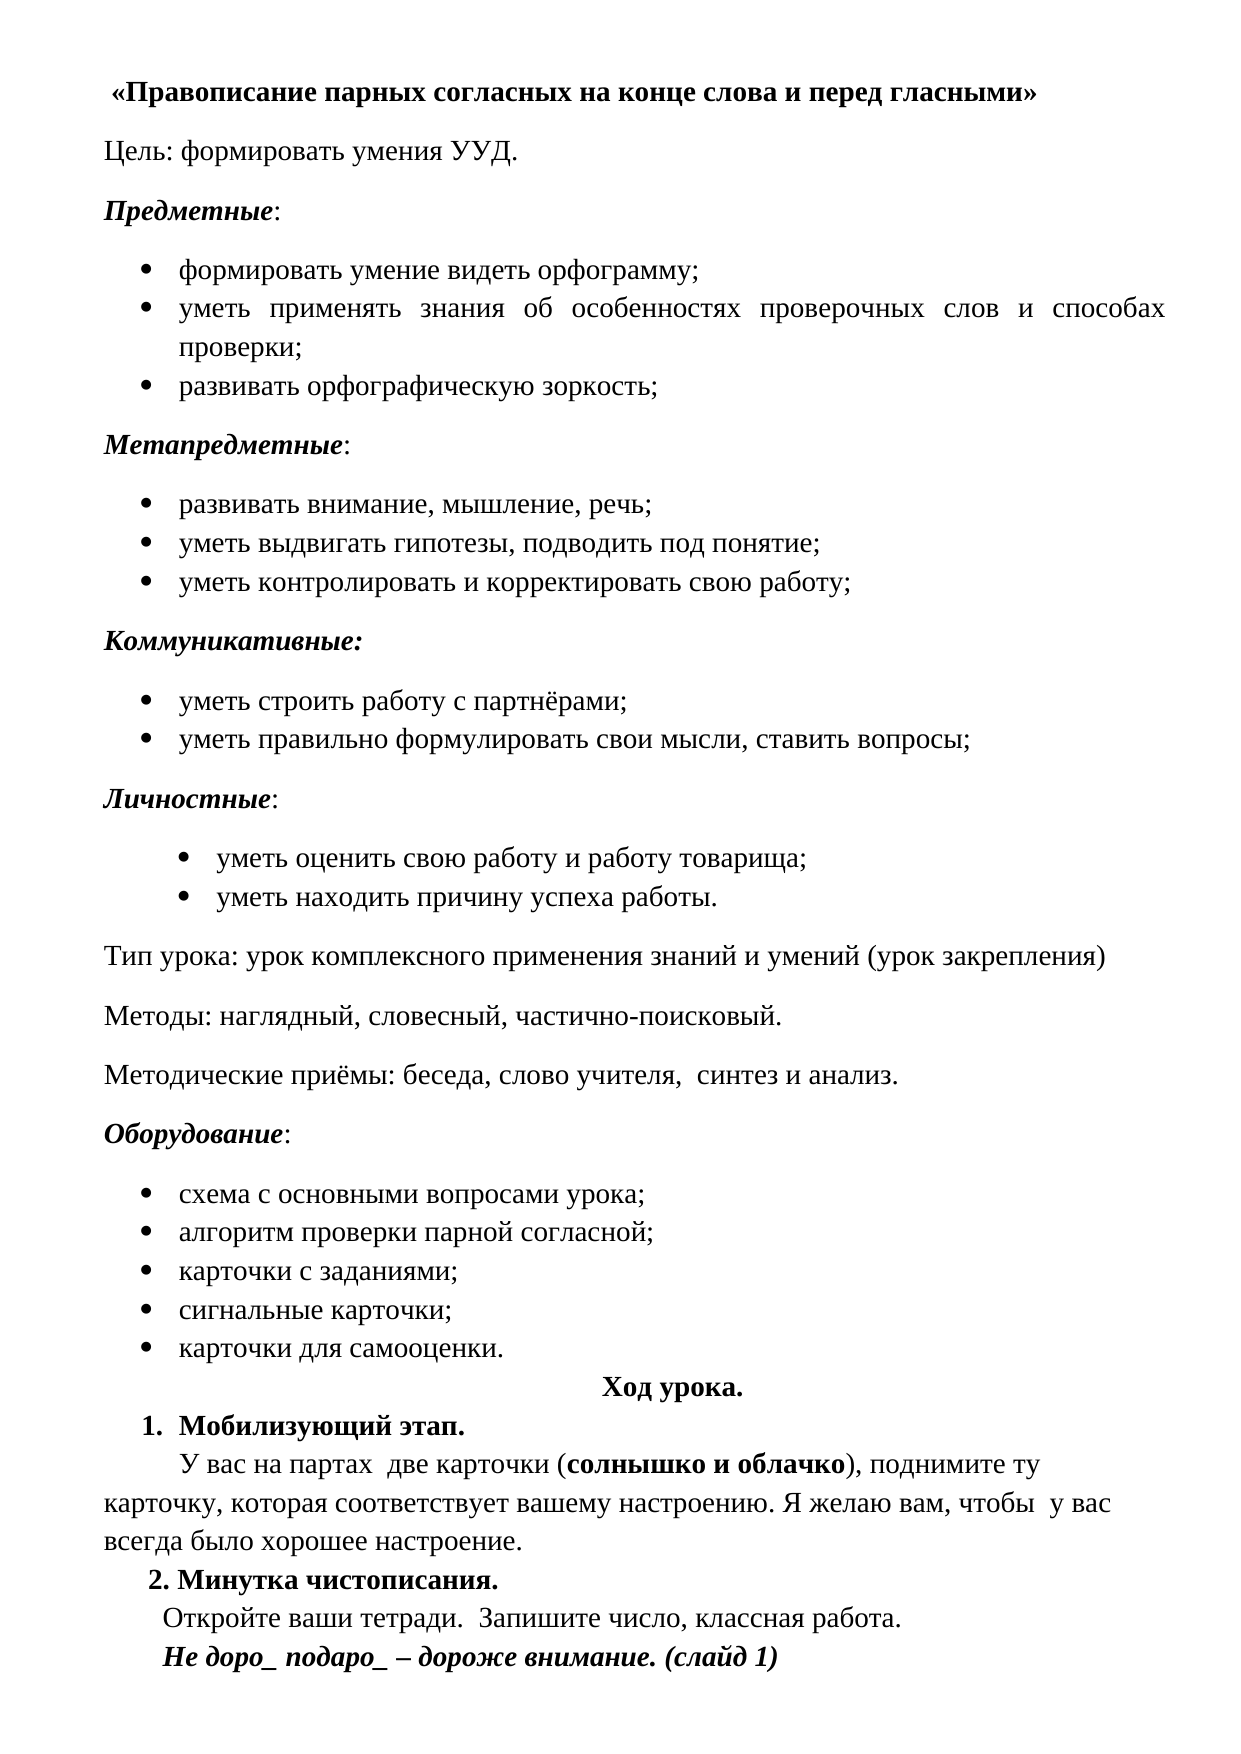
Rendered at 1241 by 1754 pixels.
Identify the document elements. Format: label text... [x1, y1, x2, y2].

text «Правописание парных согласных на конце слова и перед гласными» [103, 74, 1167, 107]
list карточки для самооценки. [141, 1331, 1167, 1364]
list уметь находить причину успеха работы. [178, 879, 1167, 913]
list уметь правильно формулировать свои мысли, ставить вопросы; [141, 721, 1167, 755]
text Цель: формировать умения УУД. [103, 133, 1167, 167]
list уметь выдвигать гипотезы, подводить под понятие; [141, 525, 1167, 559]
list уметь применять знания об особенностях проверочных слов и способах проверки; [141, 291, 1167, 363]
text Тип урока: урок комплексного применения знаний и умений (урок закрепления) [103, 938, 1167, 972]
list У вас на партах две карточки (солнышко и облачко), поднимите ту карточку, которая соответствует вашему настроению. Я желаю вам, чтобы у вас всегда было хорошее настроение. [103, 1446, 1167, 1557]
list Откройте ваши тетради. Запишите число, классная работа. [103, 1600, 1167, 1634]
list уметь контролировать и корректировать свою работу; [141, 564, 1167, 598]
list формировать умение видеть орфограмму; [141, 252, 1167, 286]
list Ход урока. [178, 1369, 1167, 1403]
text Методы: наглядный, словесный, частично-поисковый. [103, 998, 1167, 1031]
text Предметные: [103, 193, 1167, 226]
text Метапредметные: [103, 427, 1167, 461]
list уметь оценить свою работу и работу товарища; [178, 840, 1167, 874]
list схема с основными вопросами урока; [141, 1176, 1167, 1209]
list развивать орфографическую зоркость; [141, 368, 1167, 401]
text Методические приёмы: беседа, слово учителя, синтез и анализ. [103, 1057, 1167, 1091]
list сигнальные карточки; [141, 1292, 1167, 1326]
list развивать внимание, мышление, речь; [141, 487, 1167, 520]
list Не доро_ подаро_ – дороже внимание. (слайд 1) [103, 1639, 1167, 1672]
list Мобилизующий этап. [141, 1408, 1167, 1441]
list 2. Минутка чистописания. [103, 1562, 1167, 1595]
text Коммуникативные: [103, 623, 1167, 657]
text Оборудование: [103, 1117, 1167, 1150]
list уметь строить работу с партнёрами; [141, 683, 1167, 716]
list алгоритм проверки парной согласной; [141, 1214, 1167, 1248]
text Личностные: [103, 781, 1167, 814]
list карточки с заданиями; [141, 1253, 1167, 1287]
